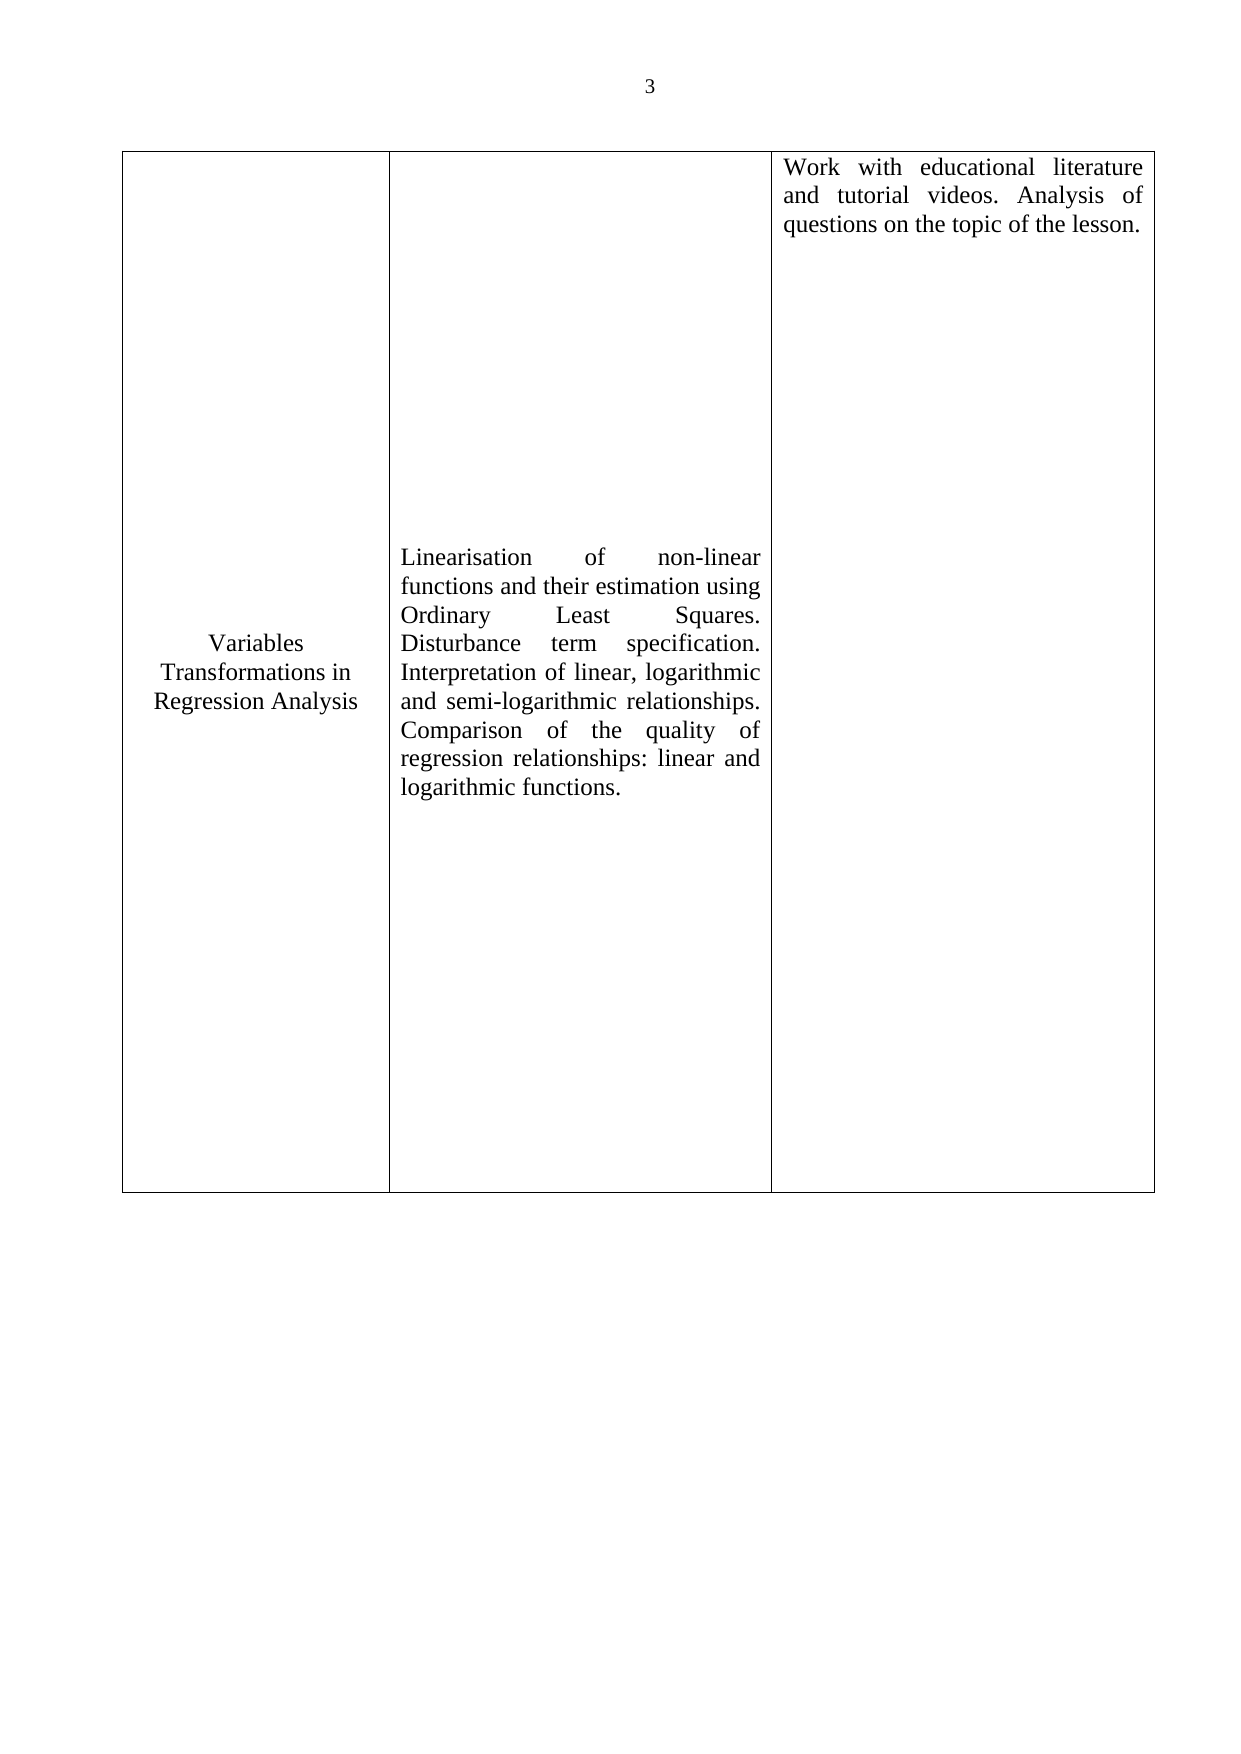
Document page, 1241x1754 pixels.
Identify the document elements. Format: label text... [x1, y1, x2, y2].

table_cell Variables Transformations in Regression Analysis [123, 152, 389, 1192]
table_cell Linearisation of non-linear functions and their estimation using Ordinary Least Squares. Disturbance term specification. Interpretation of linear, logarithmic and semi-logarithmic relationships. Comparison of the quality of regression relationships: linear and logarithmic functions. [390, 152, 771, 1192]
table_cell Work with educational literature and tutorial videos. Analysis of questions on the topic of the lesson. [772, 152, 1154, 1192]
